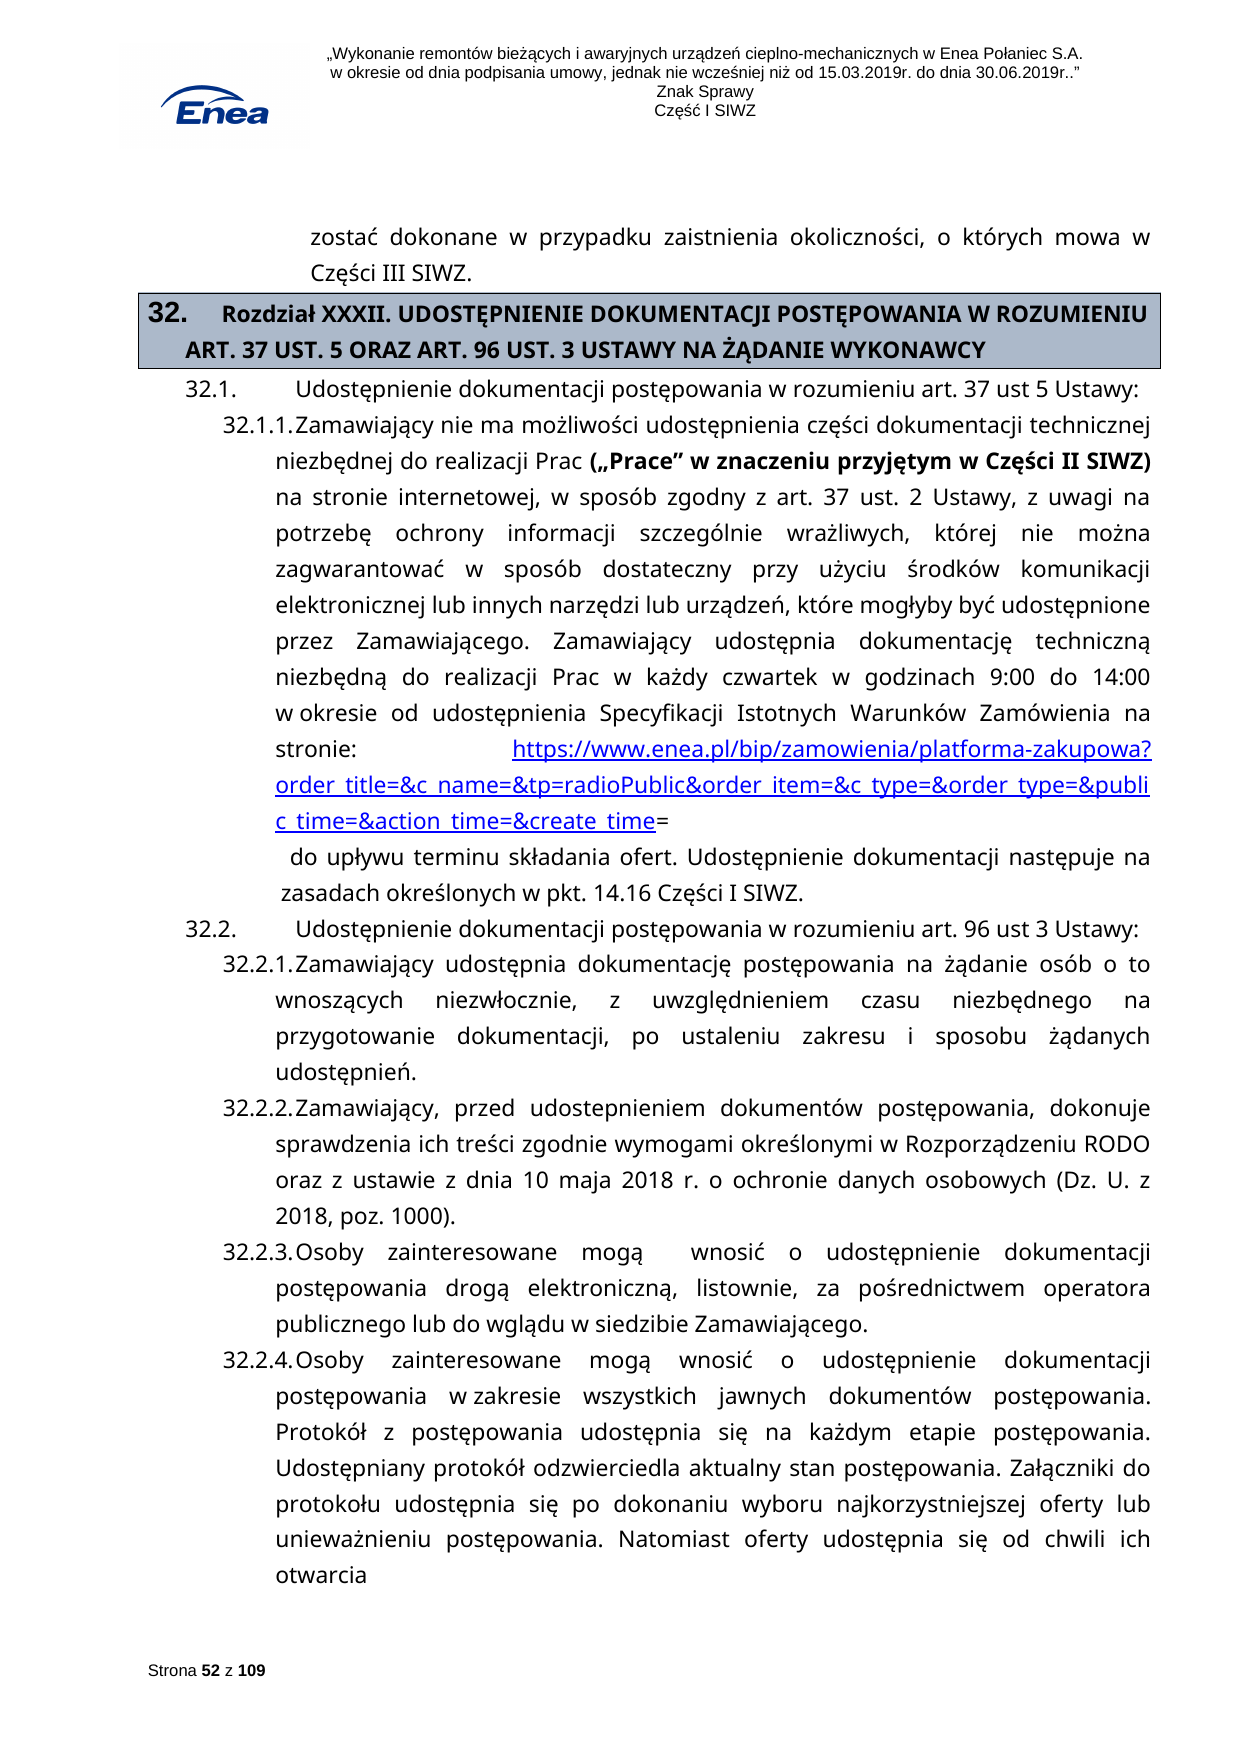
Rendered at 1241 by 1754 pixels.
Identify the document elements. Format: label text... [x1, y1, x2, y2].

list Udostępnienie dokumentacji postępowania w rozumieniu art. 96 ust 3 Ustawy: [185, 912, 1152, 944]
list Zamawiający nie ma możliwości udostępnienia części dokumentacji technicznej niezbędnej do realizacji Prac („Prace” w znaczeniu przyjętym w Części II SIWZ) na stronie internetowej, w sposób zgodny z art. 37 ust. 2 Ustawy, z uwagi na potrzebę ochrony informacji szczególnie wrażliwych, której nie można zagwarantować w sposób dostateczny przy użyciu środków komunikacji elektronicznej lub innych narzędzi lub urządzeń, które mogłyby być udostępnione przez Zamawiającego. Zamawiający udostępnia dokumentację techniczną niezbędną do realizacji Prac w każdy czwartek w godzinach 9:00 do 14:00 w okresie od udostępnienia Specyfikacji Istotnych Warunków Zamówienia na stronie: https://www.enea.pl/bip/zamowienia/platforma-zakupowa?order_title=&c_name=&tp=radioPublic&order_item=&c_type=&order_type=&public_time=&action_time=&create_time= [223, 409, 1152, 836]
list Zamawiający udostępnia dokumentację postępowania na żądanie osób o to wnoszących niezwłocznie, z uwzględnieniem czasu niezbędnego na przygotowanie dokumentacji, po ustaleniu zakresu i sposobu żądanych udostępnień. [223, 948, 1152, 1087]
list Zamawiający, przed udostepnieniem dokumentów postępowania, dokonuje sprawdzenia ich treści zgodnie wymogami określonymi w Rozporządzeniu RODO oraz z ustawie z dnia 10 maja 2018 r. o ochronie danych osobowych (Dz. U. z 2018, poz. 1000). [223, 1092, 1152, 1231]
list Udostępnienie dokumentacji postępowania w rozumieniu art. 37 ust 5 Ustawy: [185, 373, 1152, 405]
list Osoby zainteresowane mogą wnosić o udostępnienie dokumentacji postępowania drogą elektroniczną, listownie, za pośrednictwem operatora publicznego lub do wglądu w siedzibie Zamawiającego. [223, 1236, 1152, 1339]
list Rozdział XXXII. UDOSTĘPNIENIE DOKUMENTACJI POSTĘPOWANIA W ROZUMIENIU ART. 37 UST. 5 ORAZ ART. 96 UST. 3 USTAWY NA ŻĄDANIE WYKONAWCY [139, 294, 1160, 368]
list Osoby zainteresowane mogą wnosić o udostępnienie dokumentacji postępowania w zakresie wszystkich jawnych dokumentów postępowania. Protokół z postępowania udostępnia się na każdym etapie postępowania. Udostępniany protokół odzwierciedla aktualny stan postępowania. Załączniki do protokołu udostępnia się po dokonaniu wyboru najkorzystniejszej oferty lub unieważnieniu postępowania. Natomiast oferty udostępnia się od chwili ich otwarcia [223, 1344, 1152, 1591]
picture [119, 43, 310, 149]
list do upływu terminu składania ofert. Udostępnienie dokumentacji następuje na zasadach określonych w pkt. 14.16 Części I SIWZ. [281, 841, 1152, 908]
